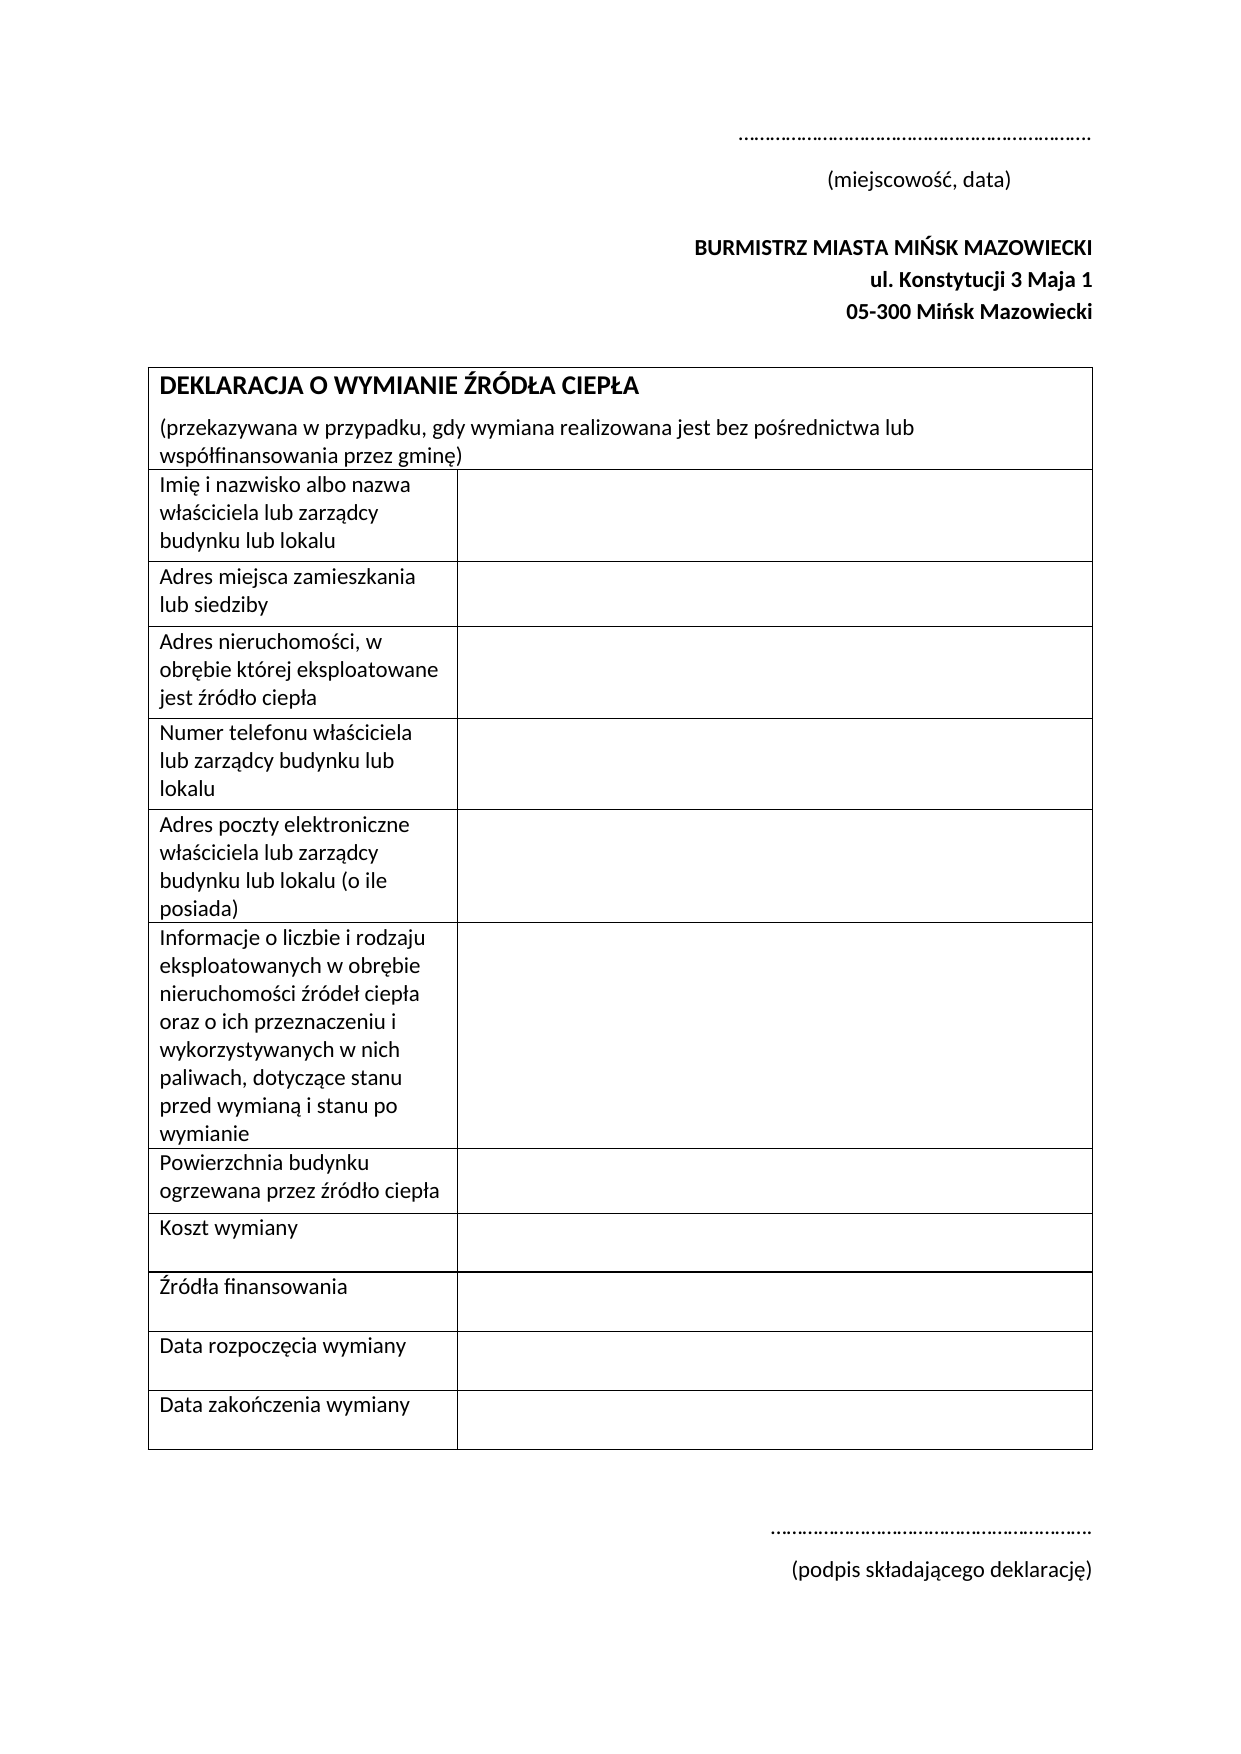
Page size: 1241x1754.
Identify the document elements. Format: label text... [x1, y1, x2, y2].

text BURMISTRZ MIASTA MIŃSK MAZOWIECKI [148, 233, 1093, 261]
table_cell [458, 470, 1092, 561]
table_cell Koszt wymiany [149, 1214, 457, 1271]
table_cell [458, 810, 1092, 922]
text …………………………………………………………. [148, 118, 1093, 146]
table_cell [458, 1332, 1092, 1389]
table_cell Informacje o liczbie i rodzaju eksploatowanych w obrębie nieruchomości źródeł ciepła oraz o ich przeznaczeniu i wykorzystywanych w nich paliwach, dotyczące stanu przed wymianą i stanu po wymianie [149, 923, 457, 1147]
table_cell Adres poczty elektroniczne właściciela lub zarządcy budynku lub lokalu (o ile posiada) [149, 810, 457, 922]
table_cell [458, 562, 1092, 626]
table_cell [458, 627, 1092, 717]
table_cell Źródła finansowania [149, 1273, 457, 1331]
table_cell [458, 1273, 1092, 1331]
table_cell [458, 923, 1092, 1147]
text (miejscowość, data) [148, 165, 1093, 193]
table_cell Adres nieruchomości, w obrębie której eksploatowane jest źródło ciepła [149, 627, 457, 717]
table_cell Powierzchnia budynku ogrzewana przez źródło ciepła [149, 1149, 457, 1212]
table_cell Imię i nazwisko albo nazwa właściciela lub zarządcy budynku lub lokalu [149, 470, 457, 561]
table_cell [458, 1214, 1092, 1271]
table_cell Data rozpoczęcia wymiany [149, 1332, 457, 1389]
table_cell [458, 1391, 1092, 1449]
table_cell Adres miejsca zamieszkania lub siedziby [149, 562, 457, 626]
table_cell Numer telefonu właściciela lub zarządcy budynku lub lokalu [149, 719, 457, 809]
table_cell [458, 719, 1092, 809]
table_header DEKLARACJA O WYMIANIE ŹRÓDŁA CIEPŁA (przekazywana w przypadku, gdy wymiana realizowana jest bez pośrednictwa lub współfinansowania przez gminę) [149, 368, 1092, 469]
text ul. Konstytucji 3 Maja 1 [148, 265, 1093, 293]
table_cell [458, 1149, 1092, 1212]
text 05-300 Mińsk Mazowiecki [148, 297, 1093, 325]
table_cell Data zakończenia wymiany [149, 1391, 457, 1449]
text ……………………………………………………. [148, 1512, 1093, 1540]
text (podpis składającego deklarację) [148, 1555, 1093, 1583]
